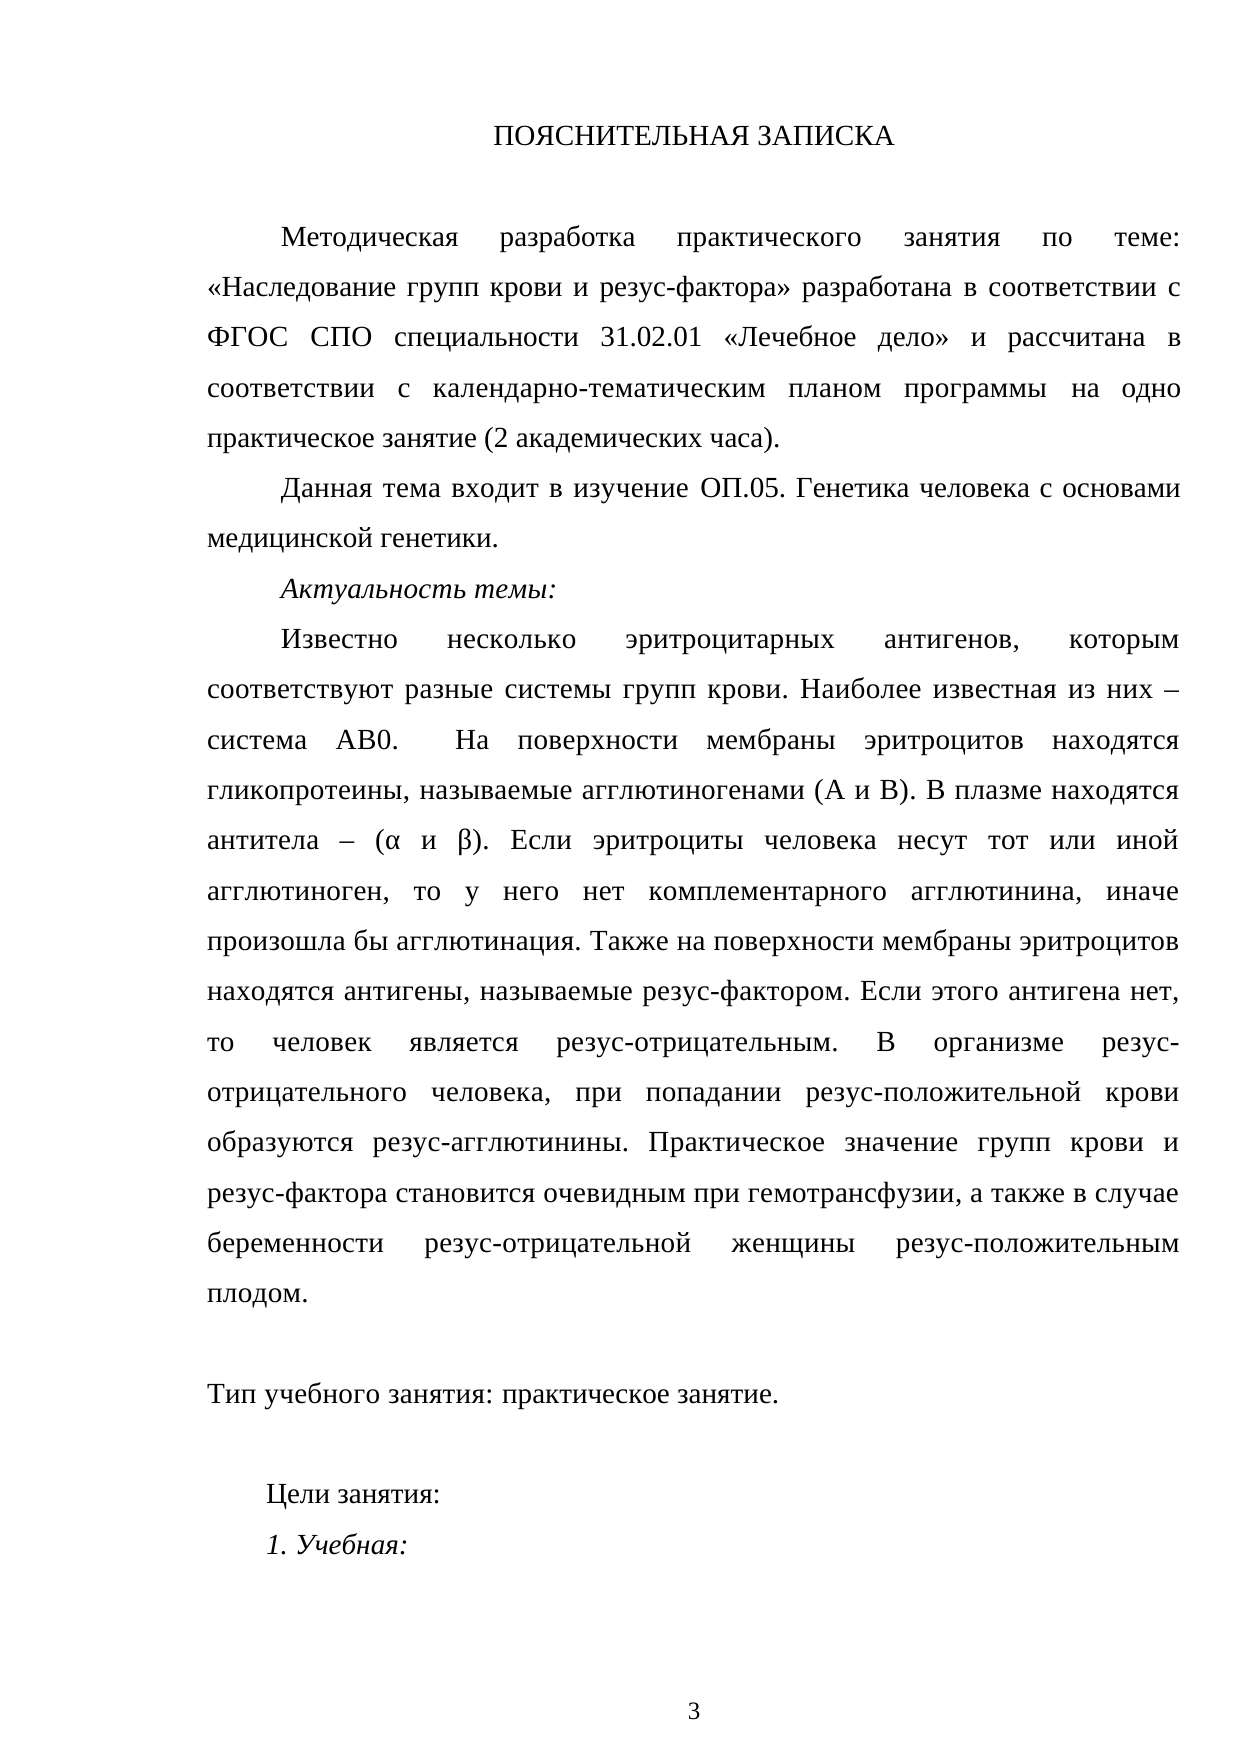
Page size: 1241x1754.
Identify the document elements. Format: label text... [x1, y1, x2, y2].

text 1. Учебная: [207, 1527, 1181, 1560]
text ПОЯСНИТЕЛЬНАЯ ЗАПИСКА [207, 118, 1181, 152]
text Актуальность темы: [207, 571, 1181, 604]
text Известно несколько эритроцитарных антигенов, которым соответствуют разные системы групп крови. Наиболее известная из них – система АВ0. На поверхности мембраны эритроцитов находятся гликопротеины, называемые агглютиногенами (А и В). В плазме находятся антитела – (α и β). Если эритроциты человека несут тот или иной агглютиноген, то у него нет комплементарного агглютинина, иначе произошла бы агглютинация. Также на поверхности мембраны эритроцитов находятся антигены, называемые резус-фактором. Если этого антигена нет, то человек является резус-отрицательным. В организме резус-отрицательного человека, при попадании резус-положительной крови образуются резус-агглютинины. Практическое значение групп крови и резус-фактора становится очевидным при гемотрансфузии, а также в случае беременности резус-отрицательной женщины резус-положительным плодом. [207, 621, 1181, 1309]
text Тип учебного занятия: практическое занятие. [207, 1376, 1181, 1409]
text Данная тема входит в изучение ОП.05. Генетика человека с основами медицинской генетики. [207, 470, 1181, 554]
text Методическая разработка практического занятия по теме: «Наследование групп крови и резус-фактора» разработана в соответствии с ФГОС СПО специальности 31.02.01 «Лечебное дело» и рассчитана в соответствии с календарно-тематическим планом программы на одно практическое занятие (2 академических часа). [207, 219, 1181, 453]
text Цели занятия: [207, 1477, 1181, 1510]
